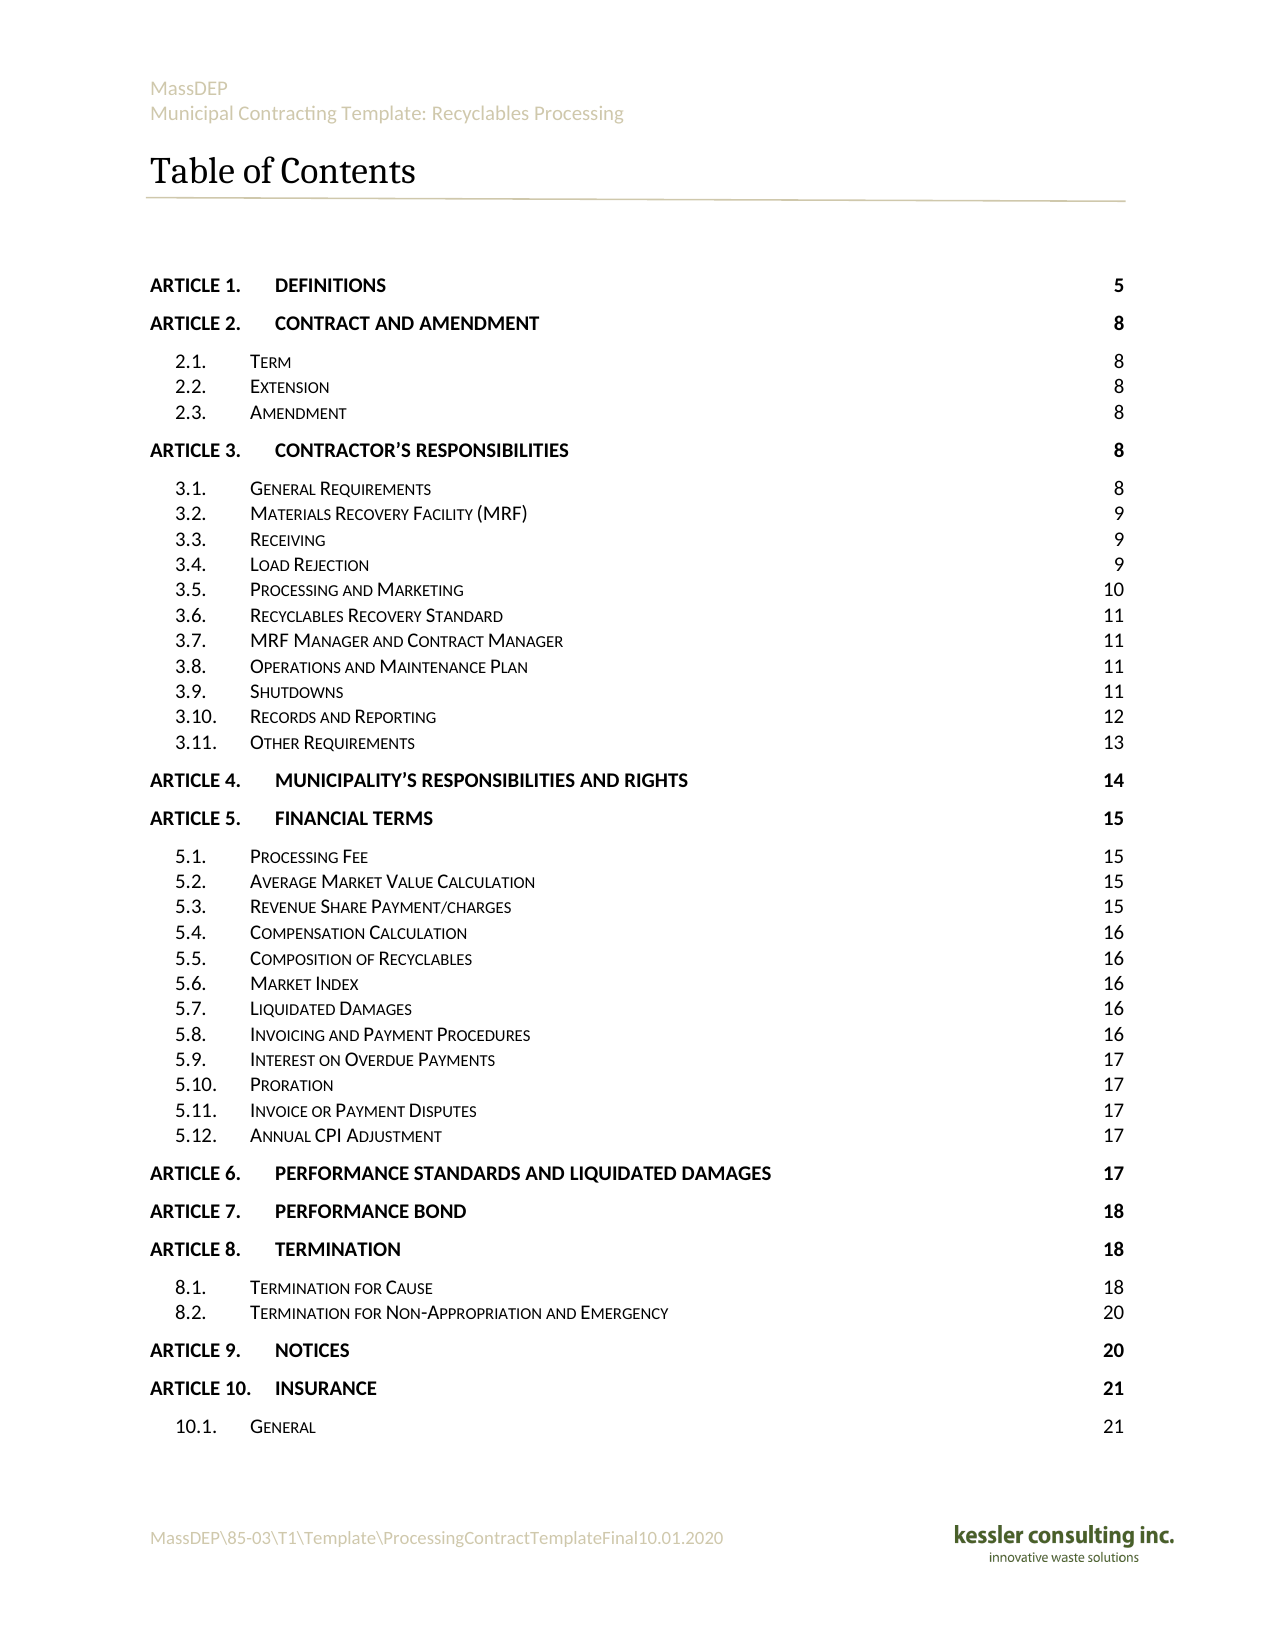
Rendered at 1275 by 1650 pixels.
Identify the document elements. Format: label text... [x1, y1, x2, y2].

text ARTICLE 5. FINANCIAL TERMS 15 [150, 805, 1192, 830]
list AVERAGE MARKET VALUE CALCULATION 15 [175, 868, 1192, 894]
text ARTICLE 8. TERMINATION 18 [150, 1236, 1192, 1262]
list INVOICING AND PAYMENT PROCEDURES 16 [175, 1021, 1192, 1046]
text ARTICLE 6. PERFORMANCE STANDARDS AND LIQUIDATED DAMAGES 17 [150, 1161, 1192, 1186]
list SHUTDOWNS 11 [175, 678, 1192, 704]
list AMENDMENT 8 [175, 399, 1192, 425]
list MATERIALS RECOVERY FACILITY (MRF) 9 [175, 501, 1192, 526]
text ARTICLE 4. MUNICIPALITY’S RESPONSIBILITIES AND RIGHTS 14 [150, 767, 1192, 793]
list GENERAL 21 [175, 1413, 1192, 1439]
list MARKET INDEX 16 [175, 970, 1192, 995]
list PRORATION 17 [175, 1072, 1192, 1097]
list TERM 8 [175, 348, 1192, 374]
text ARTICLE 3. CONTRACTOR’S RESPONSIBILITIES 8 [150, 437, 1192, 463]
list COMPENSATION CALCULATION 16 [175, 919, 1192, 944]
list RECYCLABLES RECOVERY STANDARD 11 [175, 602, 1192, 628]
list PROCESSING AND MARKETING 10 [175, 577, 1192, 602]
list GENERAL REQUIREMENTS 8 [175, 475, 1192, 500]
text ARTICLE 10. INSURANCE 21 [150, 1375, 1192, 1401]
list LIQUIDATED DAMAGES 16 [175, 995, 1192, 1021]
list LOAD REJECTION 9 [175, 551, 1192, 577]
list OPERATIONS AND MAINTENANCE PLAN 11 [175, 653, 1192, 678]
list REVENUE SHARE PAYMENT/CHARGES 15 [175, 894, 1192, 919]
list ANNUAL CPI ADJUSTMENT 17 [175, 1122, 1192, 1148]
list INTEREST ON OVERDUE PAYMENTS 17 [175, 1046, 1192, 1072]
list RECEIVING 9 [175, 526, 1192, 551]
list PROCESSING FEE 15 [175, 843, 1192, 868]
text Table of Contents [150, 149, 1192, 193]
list RECORDS AND REPORTING 12 [175, 704, 1192, 729]
list EXTENSION 8 [175, 374, 1192, 399]
list OTHER REQUIREMENTS 13 [175, 729, 1192, 755]
text ARTICLE 7. PERFORMANCE BOND 18 [150, 1198, 1192, 1224]
list MRF MANAGER AND CONTRACT MANAGER 11 [175, 628, 1192, 653]
text ARTICLE 2. CONTRACT AND AMENDMENT 8 [150, 311, 1192, 336]
list INVOICE OR PAYMENT DISPUTES 17 [175, 1097, 1192, 1122]
text ARTICLE 1. DEFINITIONS 5 [150, 273, 1192, 298]
picture [954, 1525, 1174, 1562]
list TERMINATION FOR NON-APPROPRIATION AND EMERGENCY 20 [175, 1299, 1192, 1325]
text ARTICLE 9. NOTICES 20 [150, 1337, 1192, 1363]
list COMPOSITION OF RECYCLABLES 16 [175, 945, 1192, 970]
list TERMINATION FOR CAUSE 18 [175, 1274, 1192, 1299]
